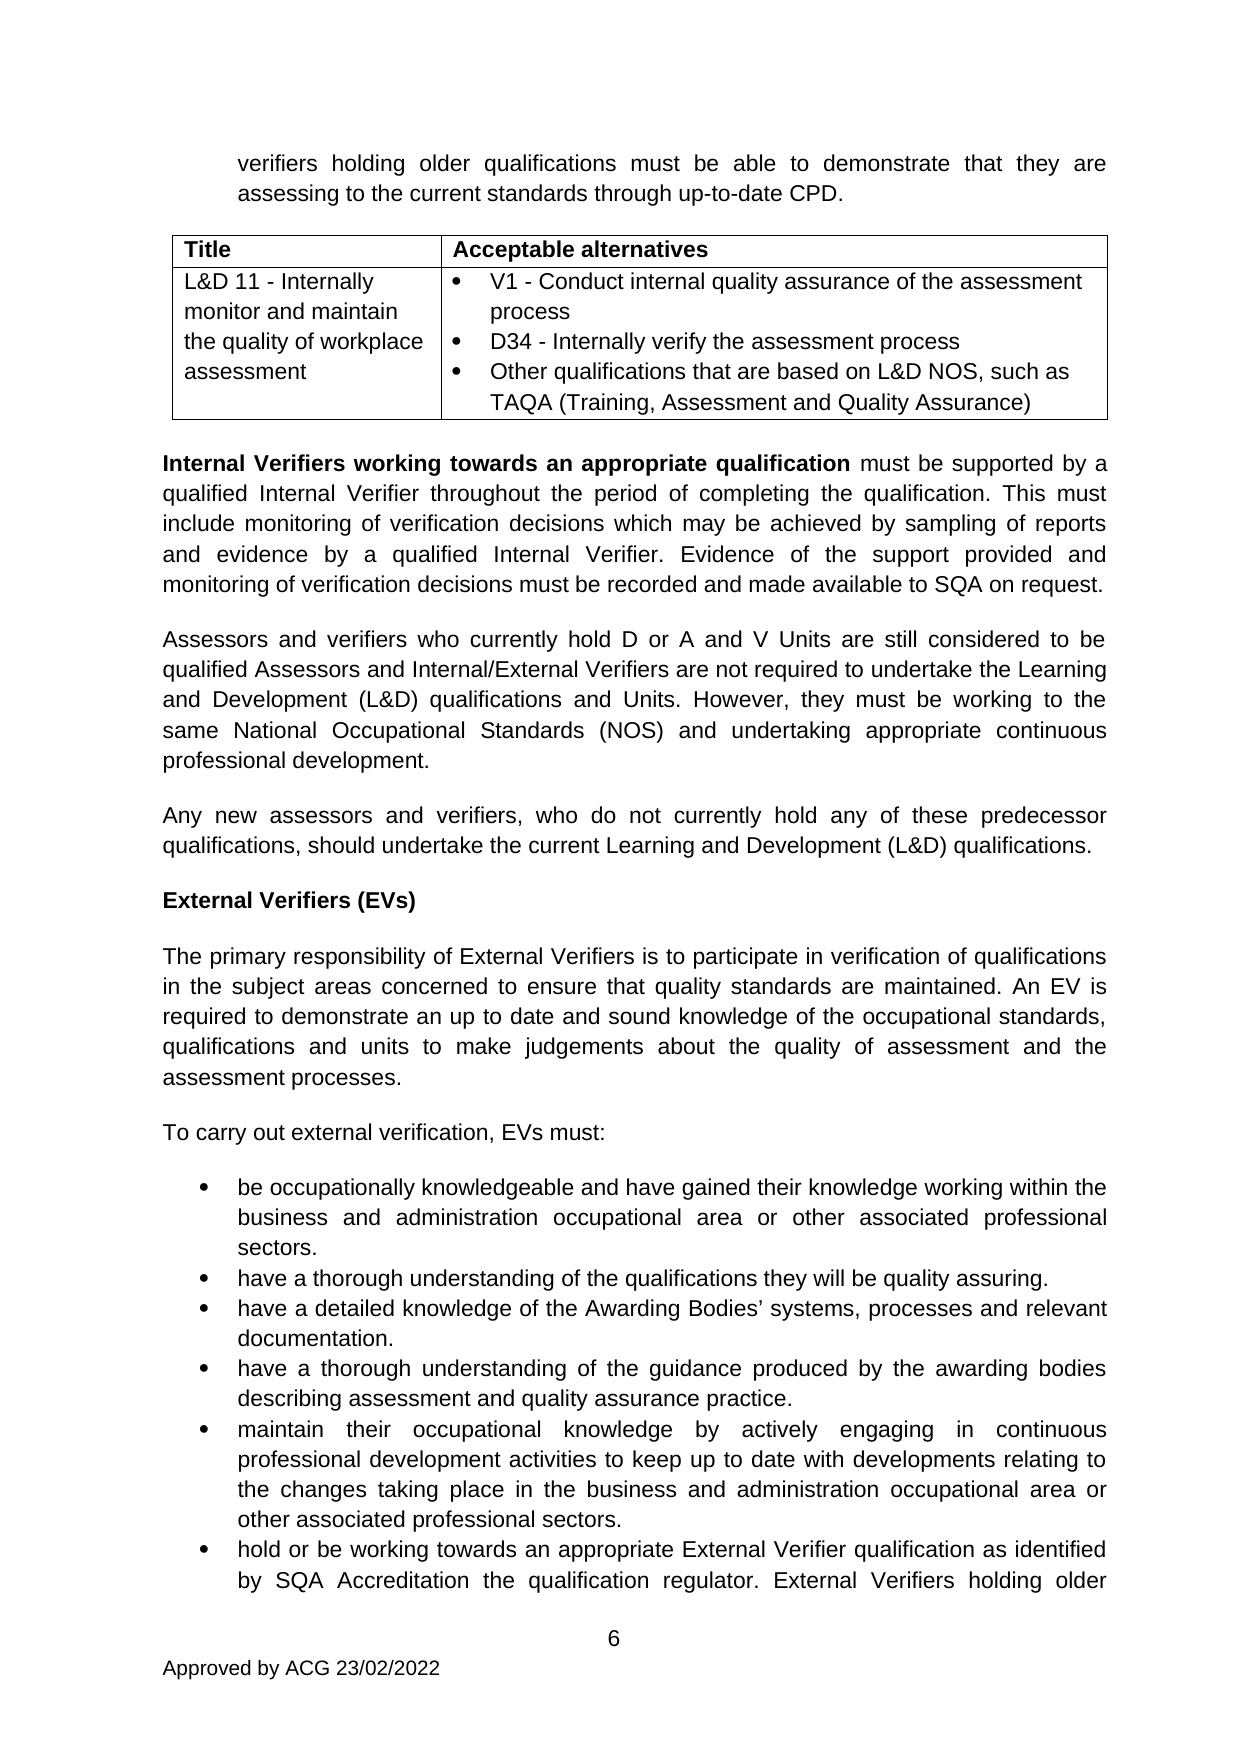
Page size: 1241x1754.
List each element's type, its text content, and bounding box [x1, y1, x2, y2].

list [200, 1536, 1107, 1593]
text To carry out external verification, EVs must: [162, 1119, 1107, 1145]
list be occupationally knowledgeable and have gained their knowledge working within the business and administration occupational area or other associated professional sectors. [200, 1174, 1107, 1261]
table_cell V1 - Conduct internal quality assurance of the assessment process D34 - Internally verify the assessment process Other qualifications that are based on L&D NOS, such as TAQA (Training, Assessment and Quality Assurance) [442, 268, 1107, 419]
subtitle External Verifiers (EVs) [162, 887, 1107, 914]
text Internal Verifiers working towards an appropriate qualification must be supported by a qualified Internal Verifier throughout the period of completing the qualification. This must include monitoring of verification decisions which may be achieved by sampling of reports and evidence by a qualified Internal Verifier. Evidence of the support provided and monitoring of verification decisions must be recorded and made available to SQA on request. [162, 450, 1107, 597]
text Any new assessors and verifiers, who do not currently hold any of these predecessor qualifications, should undertake the current Learning and Development (L&D) qualifications. [162, 802, 1107, 859]
table_header Title [173, 236, 441, 267]
text The primary responsibility of External Verifiers is to participate in verification of qualifications in the subject areas concerned to ensure that quality standards are maintained. An EV is required to demonstrate an up to date and sound knowledge of the occupational standards, qualifications and units to make judgements about the quality of assessment and the assessment processes. [162, 943, 1107, 1090]
list have a thorough understanding of the guidance produced by the awarding bodies describing assessment and quality assurance practice. [200, 1355, 1107, 1412]
text Assessors and verifiers who currently hold D or A and V Units are still considered to be qualified Assessors and Internal/External Verifiers are not required to undertake the Learning and Development (L&D) qualifications and Units. However, they must be working to the same National Occupational Standards (NOS) and undertaking appropriate continuous professional development. [162, 626, 1107, 773]
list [200, 150, 1107, 207]
list have a thorough understanding of the qualifications they will be quality assuring. [200, 1264, 1107, 1291]
table_header Acceptable alternatives [442, 236, 1107, 267]
list maintain their occupational knowledge by actively engaging in continuous professional development activities to keep up to date with developments relating to the changes taking place in the business and administration occupational area or other associated professional sectors. [200, 1416, 1107, 1533]
list have a detailed knowledge of the Awarding Bodies’ systems, processes and relevant documentation. [200, 1295, 1107, 1351]
table_cell L&D 11 - Internally monitor and maintain the quality of workplace assessment [173, 268, 441, 419]
